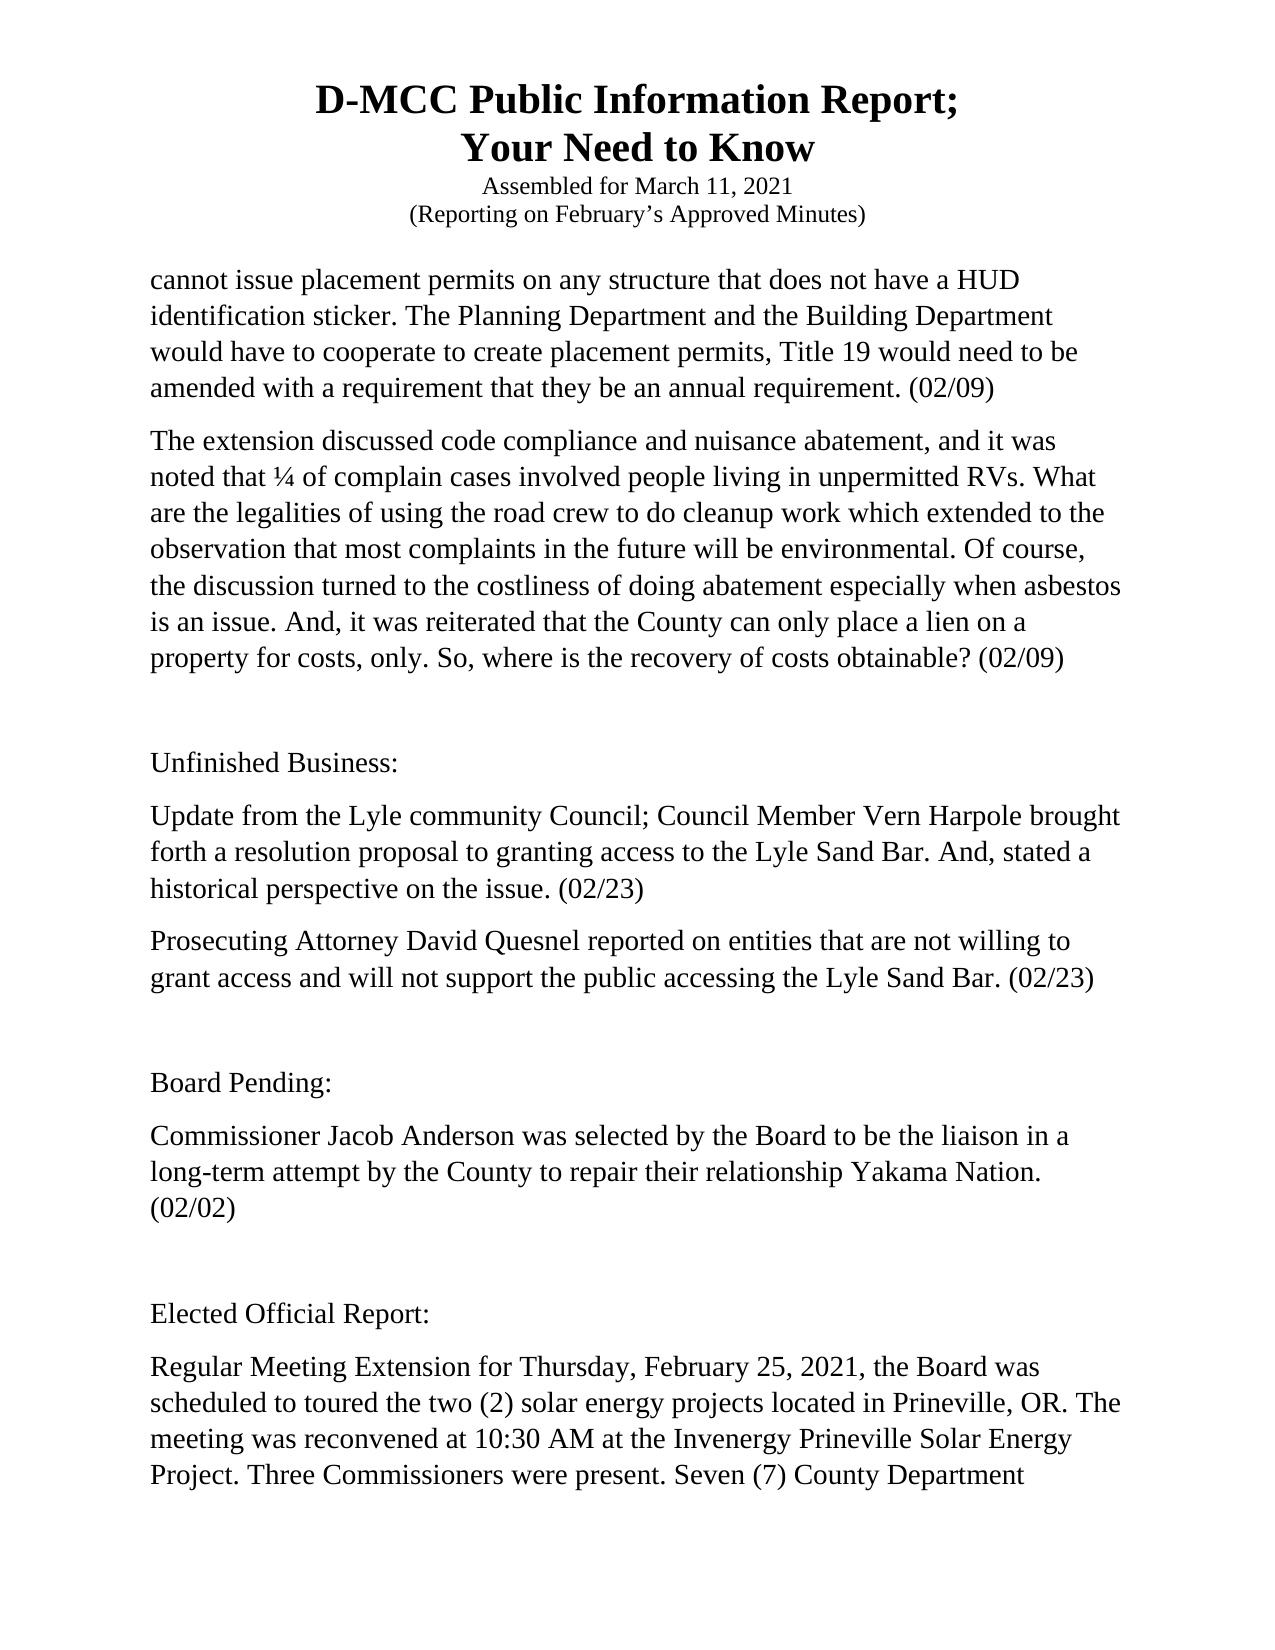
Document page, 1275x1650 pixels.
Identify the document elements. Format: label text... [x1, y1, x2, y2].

text Commissioner Jacob Anderson was selected by the Board to be the liaison in a long-term attempt by the County to repair their relationship Yakama Nation. (02/02) [150, 1118, 1125, 1224]
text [150, 1349, 1125, 1491]
text Prosecuting Attorney David Quesnel reported on entities that are not willing to grant access and will not support the public accessing the Lyle Sand Bar. (02/23) [150, 923, 1125, 993]
text The extension discussed code compliance and nuisance abatement, and it was noted that ¼ of complain cases involved people living in unpermitted RVs. What are the legalities of using the road crew to do cleanup work which extended to the observation that most complaints in the future will be environmental. Of course, the discussion turned to the costliness of doing abatement especially when asbestos is an issue. And, it was reiterated that the County can only place a lien on a property for costs, only. So, where is the recovery of costs obtainable? (02/09) [150, 423, 1125, 673]
text Unfinished Business: [150, 746, 1125, 779]
text Update from the Lyle community Council; Council Member Vern Harpole brought forth a resolution proposal to granting access to the Lyle Sand Bar. And, stated a historical perspective on the issue. (02/23) [150, 798, 1125, 904]
text Board Pending: [150, 1065, 1125, 1099]
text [150, 262, 1125, 404]
text Elected Official Report: [150, 1296, 1125, 1329]
